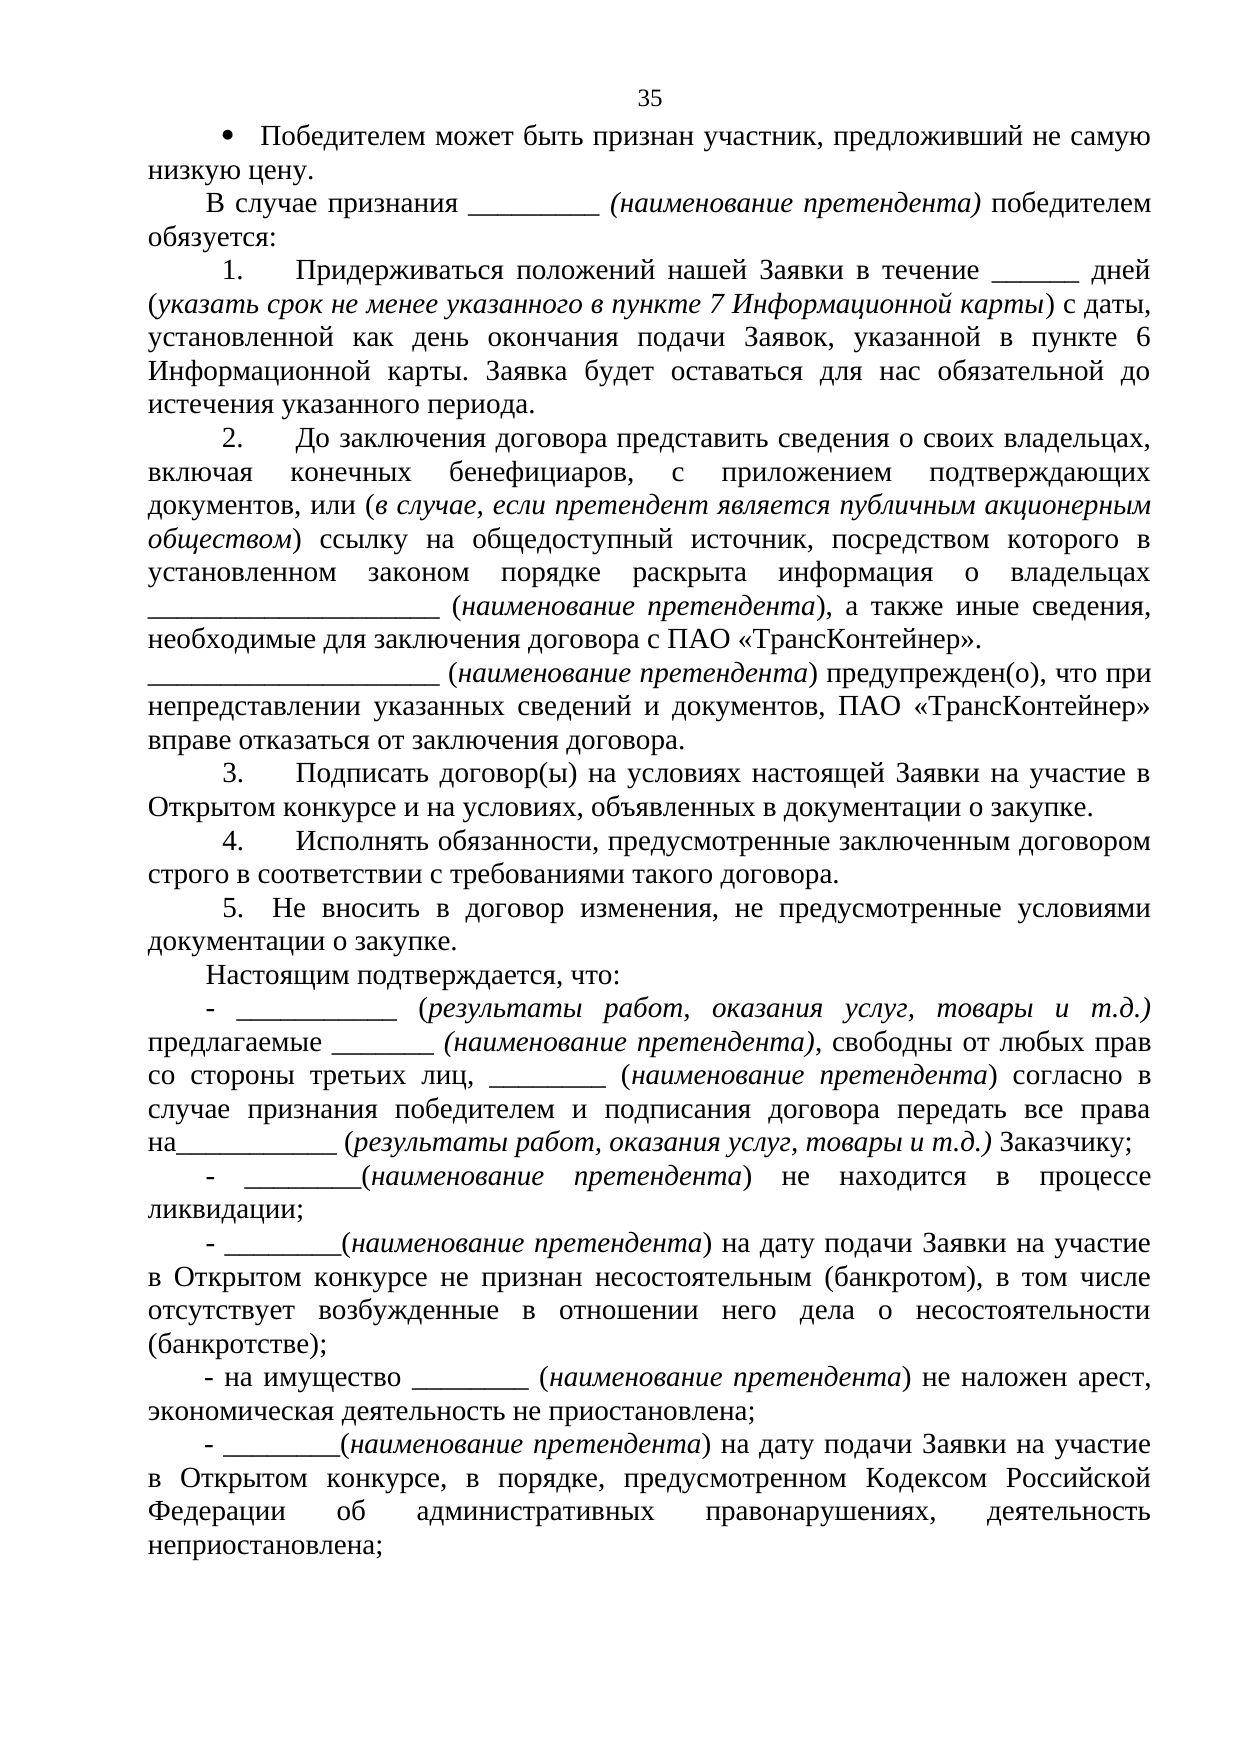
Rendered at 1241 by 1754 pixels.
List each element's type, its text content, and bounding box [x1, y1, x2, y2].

list Придерживаться положений нашей Заявки в течение ______ дней (указать срок не менее указанного в пункте 7 Информационной карты) с даты, установленной как день окончания подачи Заявок, указанной в пункте 6 Информационной карты. Заявка будет оставаться для нас обязательной до истечения указанного периода. [148, 252, 1152, 420]
text В случае признания _________ (наименование претендента) победителем обязуется: [148, 185, 1152, 252]
text - ___________ (результаты работ, оказания услуг, товары и т.д.) предлагаемые _______ (наименование претендента), свободны от любых прав со стороны третьих лиц, ________ (наименование претендента) согласно в случае признания победителем и подписания договора передать все права на___________ (результаты работ, оказания услуг, товары и т.д.) Заказчику; [148, 990, 1152, 1158]
text Настоящим подтверждается, что: [148, 957, 1152, 990]
list Победителем может быть признан участник, предложивший не самую низкую цену. [148, 118, 1152, 185]
text - ________(наименование претендента) на дату подачи Заявки на участие в Открытом конкурсе не признан несостоятельным (банкротом), в том числе отсутствует возбужденные в отношении него дела о несостоятельности (банкротстве); [148, 1225, 1152, 1359]
list Подписать договор(ы) на условиях настоящей Заявки на участие в Открытом конкурсе и на условиях, объявленных в документации о закупке. [148, 756, 1152, 823]
list Не вносить в договор изменения, не предусмотренные условиями документации о закупке. [148, 890, 1152, 957]
text - на имущество ________ (наименование претендента) не наложен арест, экономическая деятельность не приостановлена; [148, 1359, 1152, 1426]
list Исполнять обязанности, предусмотренные заключенным договором строго в соответствии с требованиями такого договора. [148, 823, 1152, 890]
text ____________________ (наименование претендента) предупрежден(о), что при непредставлении указанных сведений и документов, ПАО «ТрансКонтейнер» вправе отказаться от заключения договора. [148, 655, 1152, 756]
text - ________(наименование претендента) не находится в процессе ликвидации; [148, 1158, 1152, 1225]
text - ________(наименование претендента) на дату подачи Заявки на участие в Открытом конкурсе, в порядке, предусмотренном Кодексом Российской Федерации об административных правонарушениях, деятельность неприостановлена; [148, 1426, 1152, 1561]
list До заключения договора представить сведения о своих владельцах, включая конечных бенефициаров, с приложением подтверждающих документов, или (в случае, если претендент является публичным акционерным обществом) ссылку на общедоступный источник, посредством которого в установленном законом порядке раскрыта информация о владельцах ____________________ (наименование претендента), а также иные сведения, необходимые для заключения договора с ПАО «ТрансКонтейнер». [148, 420, 1152, 655]
